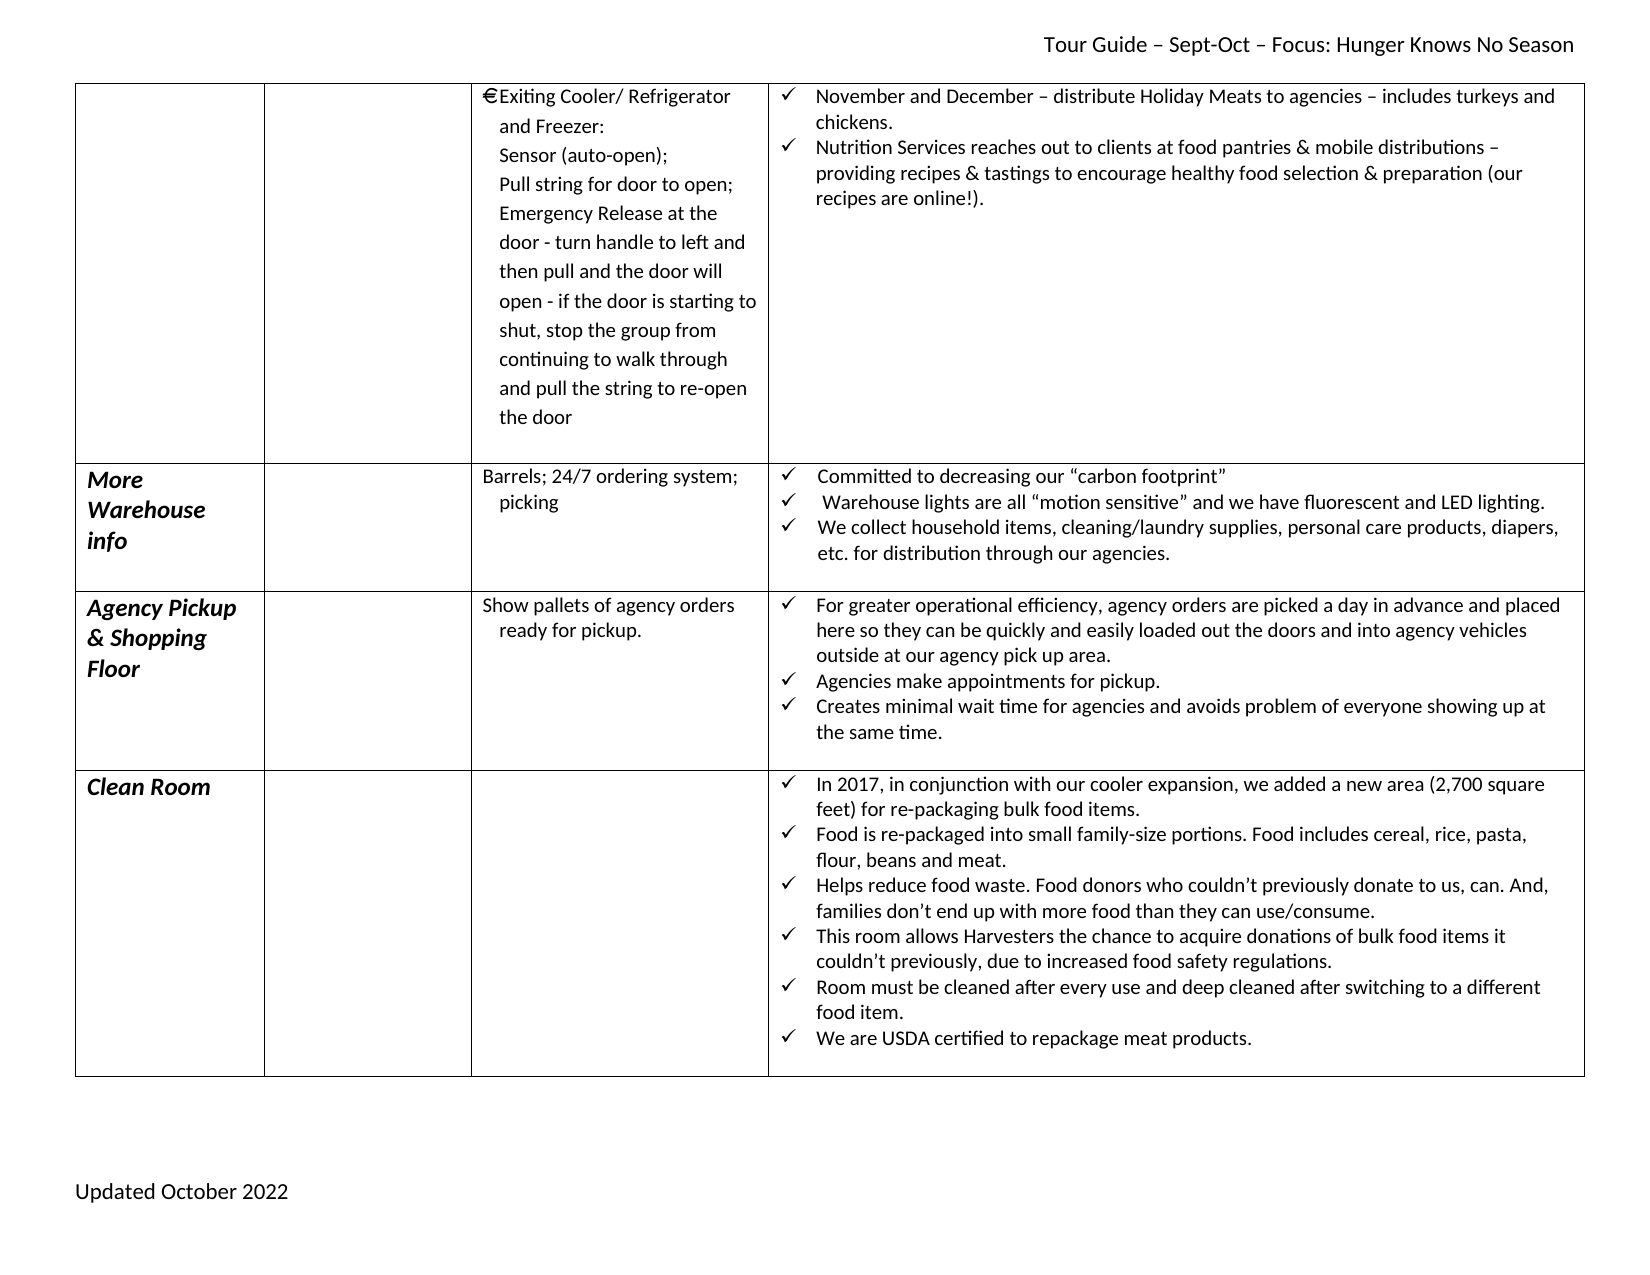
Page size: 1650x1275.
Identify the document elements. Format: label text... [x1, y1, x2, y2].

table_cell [265, 84, 471, 463]
table_cell [265, 464, 471, 591]
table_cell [769, 84, 1584, 463]
table_cell [472, 771, 768, 1076]
table_cell Committed to decreasing our “carbon footprint” Warehouse lights are all “motion sensitive” and we have fluorescent and LED lighting. We collect household items, cleaning/laundry supplies, personal care products, diapers, etc. for distribution through our agencies. [769, 464, 1584, 591]
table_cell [472, 84, 768, 463]
table_cell Barrels; 24/7 ordering system; picking [472, 464, 768, 591]
table_cell [265, 592, 471, 770]
table_cell [265, 771, 471, 1076]
table_cell Show pallets of agency orders ready for pickup. [472, 592, 768, 770]
table_cell Agency Pickup & Shopping Floor [76, 592, 264, 770]
table_cell More Warehouse info [76, 464, 264, 591]
table_cell In 2017, in conjunction with our cooler expansion, we added a new area (2,700 square feet) for re-packaging bulk food items. Food is re-packaged into small family-size portions. Food includes cereal, rice, pasta, flour, beans and meat. Helps reduce food waste. Food donors who couldn’t previously donate to us, can. And, families don’t end up with more food than they can use/consume. This room allows Harvesters the chance to acquire donations of bulk food items it couldn’t previously, due to increased food safety regulations. Room must be cleaned after every use and deep cleaned after switching to a different food item. We are USDA certified to repackage meat products. [769, 771, 1584, 1076]
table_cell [76, 84, 264, 463]
table_cell For greater operational efficiency, agency orders are picked a day in advance and placed here so they can be quickly and easily loaded out the doors and into agency vehicles outside at our agency pick up area. Agencies make appointments for pickup. Creates minimal wait time for agencies and avoids problem of everyone showing up at the same time. [769, 592, 1584, 770]
table_cell Clean Room [76, 771, 264, 1076]
